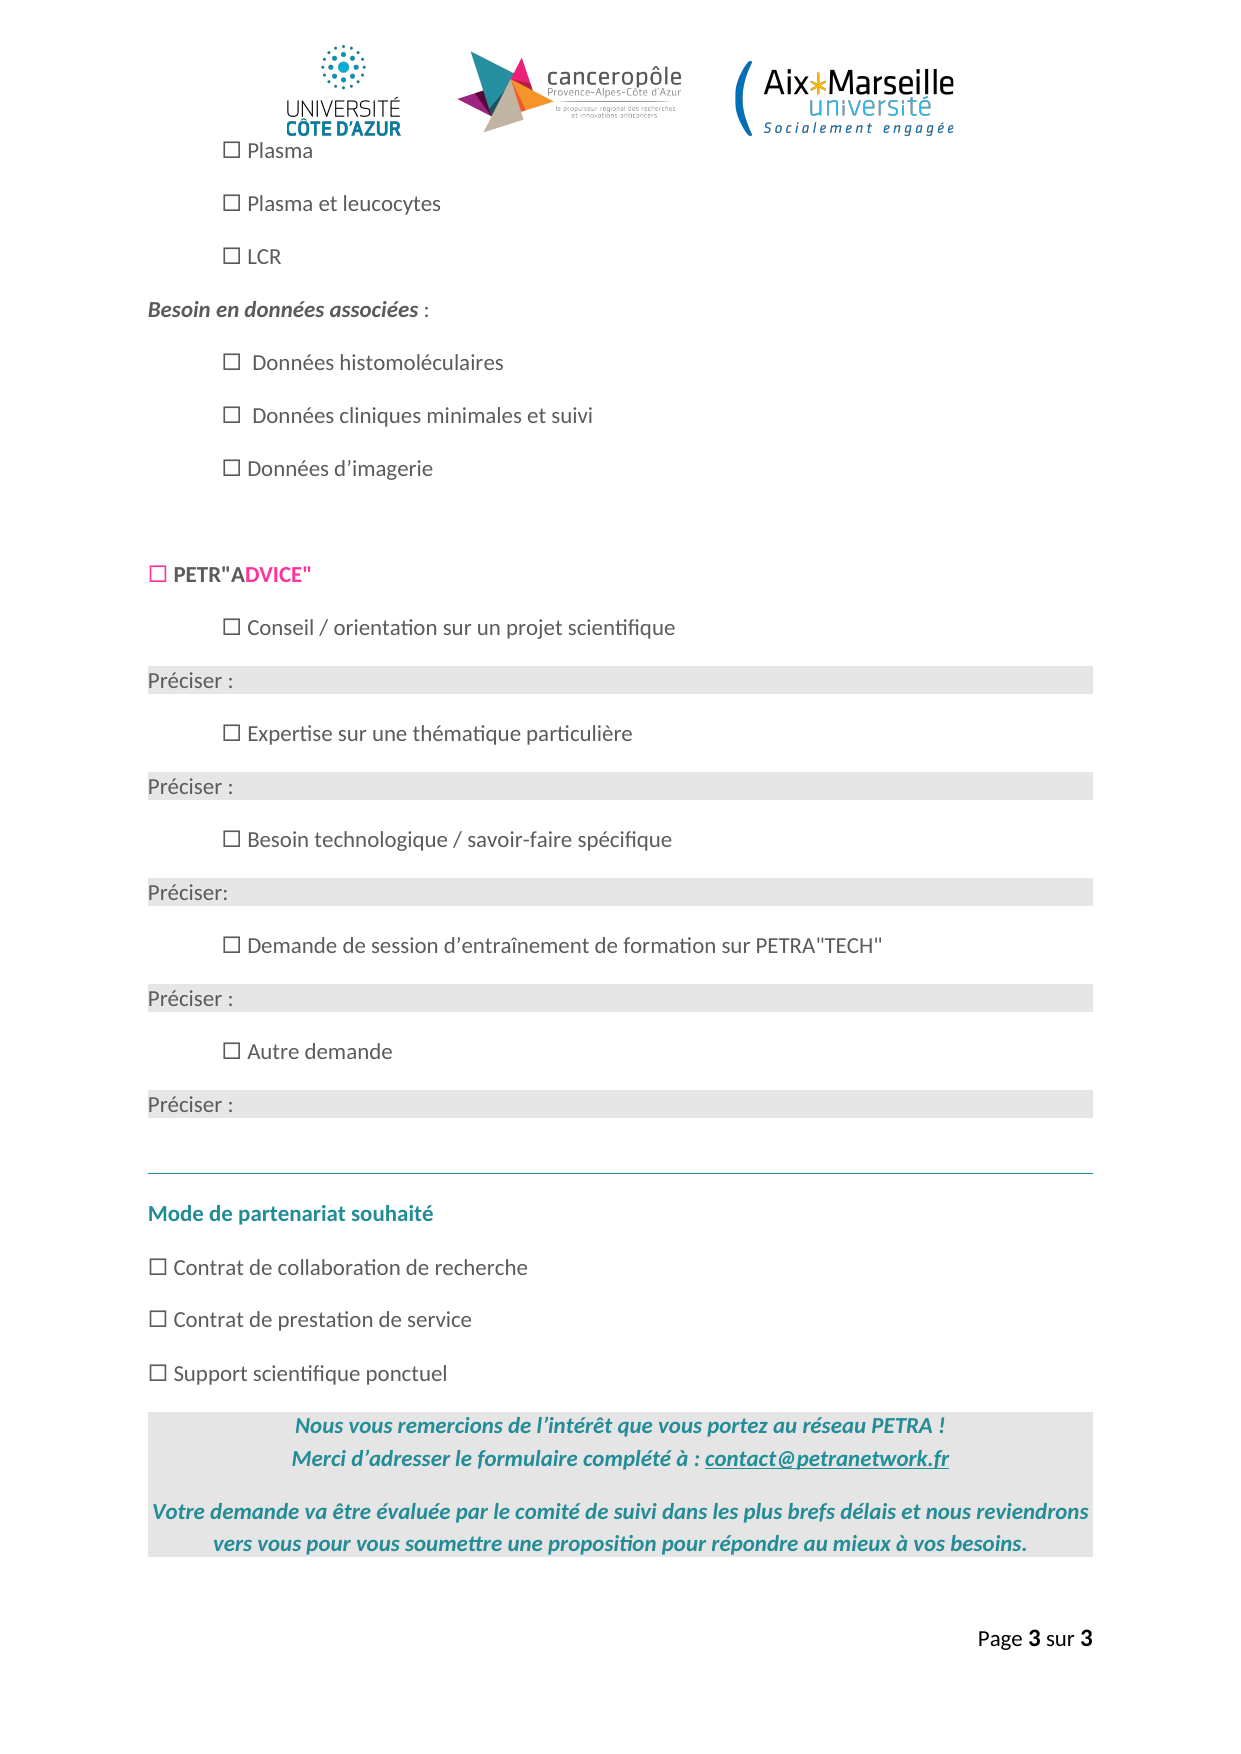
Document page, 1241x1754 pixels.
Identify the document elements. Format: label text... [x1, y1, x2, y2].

text Support scientifique ponctuel [148, 1359, 1093, 1387]
text Préciser : [148, 666, 1093, 694]
text Conseil / orientation sur un projet scientifique [148, 613, 1093, 641]
text Mode de partenariat souhaité [148, 1199, 1093, 1228]
text Données d’imagerie [148, 454, 1093, 482]
text Autre demande [148, 1037, 1093, 1065]
picture [301, 124, 306, 133]
text Plasma et leucocytes [148, 189, 1093, 217]
text Besoin technologique / savoir-faire spécifique [148, 825, 1093, 853]
text PETR"ADVICE" [148, 560, 1093, 588]
text Votre demande va être évaluée par le comité de suivi dans les plus brefs délais et nous reviendrons vers vous pour vous soumettre une proposition pour répondre au mieux à vos besoins. [148, 1497, 1093, 1557]
text Préciser : [148, 1090, 1093, 1118]
picture [287, 45, 401, 136]
text Préciser : [148, 772, 1093, 800]
text Contrat de prestation de service [148, 1306, 1093, 1334]
text Préciser : [148, 984, 1093, 1012]
text Besoin en données associées : [148, 295, 1093, 323]
text Contrat de collaboration de recherche [148, 1253, 1093, 1281]
picture [452, 44, 694, 136]
text LCR [148, 242, 1093, 270]
text Expertise sur une thématique particulière [148, 719, 1093, 747]
text Demande de session d’entraînement de formation sur PETRA"TECH" [148, 931, 1093, 959]
text Préciser: [148, 878, 1093, 906]
text Données histomoléculaires [148, 348, 1093, 376]
text Nous vous remercions de l’intérêt que vous portez au réseau PETRA ! Merci d’adresser le formulaire complété à : contact@petranetwork.fr [148, 1412, 1093, 1472]
text Données cliniques minimales et suivi [148, 401, 1093, 429]
picture [735, 61, 954, 136]
text Plasma [148, 136, 1093, 164]
